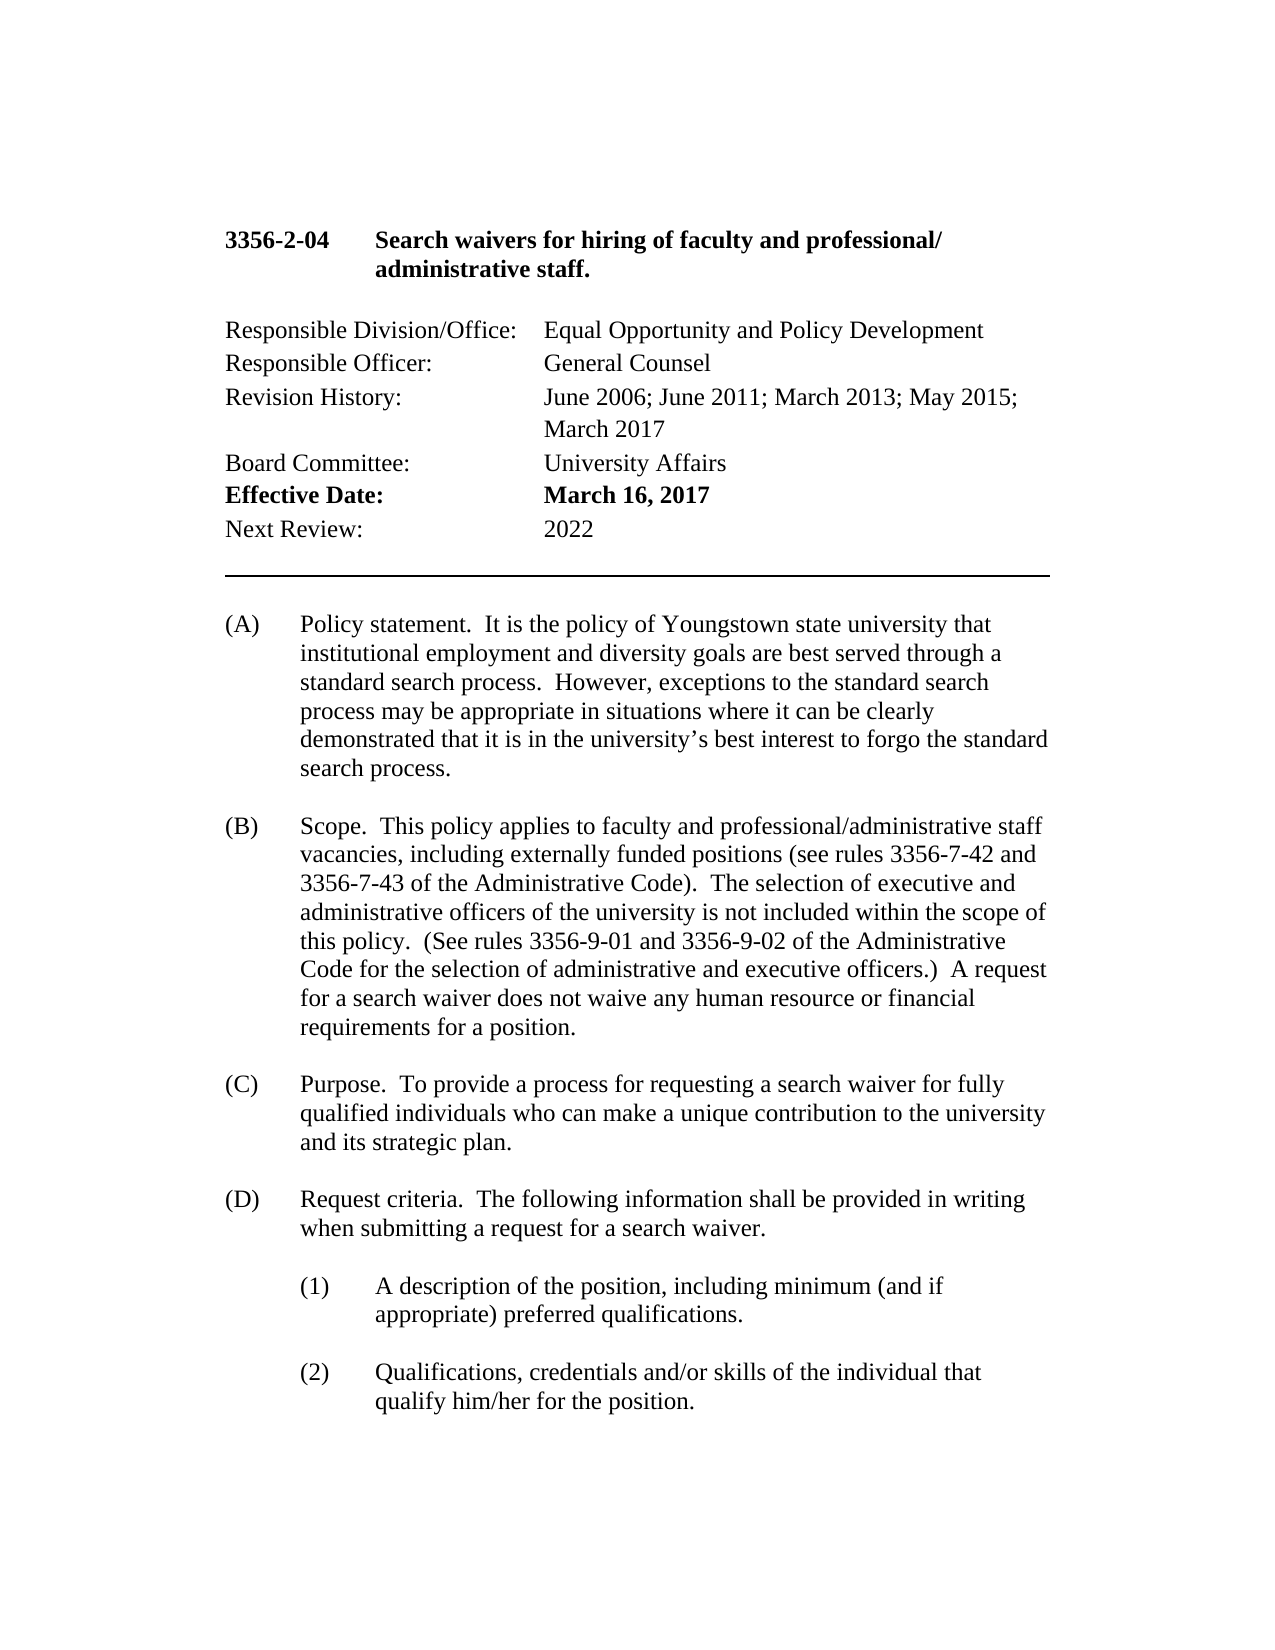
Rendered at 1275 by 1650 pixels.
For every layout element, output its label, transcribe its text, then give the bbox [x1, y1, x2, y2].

text Responsible Division/Office: Equal Opportunity and Policy Development [225, 316, 1050, 344]
text (B) Scope. This policy applies to faculty and professional/administrative staff vacancies, including externally funded positions (see rules 3356-7-42 and 3356-7-43 of the Administrative Code). The selection of executive and administrative officers of the university is not included within the scope of this policy. (See rules 3356-9-01 and 3356-9-02 of the Administrative Code for the selection of administrative and executive officers.) A request for a search waiver does not waive any human resource or financial requirements for a position. [225, 811, 1050, 1041]
text 3356-2-04 Search waivers for hiring of faculty and professional/ administrative staff. [225, 225, 1050, 282]
text (A) Policy statement. It is the policy of Youngstown state university that institutional employment and diversity goals are best served through a standard search process. However, exceptions to the standard search process may be appropriate in situations where it can be clearly demonstrated that it is in the university’s best interest to forgo the standard search process. [225, 609, 1050, 782]
text (1) A description of the position, including minimum (and if appropriate) preferred qualifications. [300, 1271, 1050, 1328]
text Next Review: 2022 [225, 514, 1050, 542]
text Board Committee: University Affairs [225, 448, 1050, 476]
text (C) Purpose. To provide a process for requesting a search waiver for fully qualified individuals who can make a unique contribution to the university and its strategic plan. [225, 1069, 1050, 1156]
text Revision History: June 2006; June 2011; March 2013; May 2015; March 2017 [225, 382, 1050, 443]
text Effective Date: March 16, 2017 [225, 481, 1050, 509]
text Responsible Officer: General Counsel [225, 348, 1050, 377]
text (D) Request criteria. The following information shall be provided in writing when submitting a request for a search waiver. [225, 1184, 1050, 1242]
text (2) Qualifications, credentials and/or skills of the individual that qualify him/her for the position. [300, 1357, 1050, 1414]
